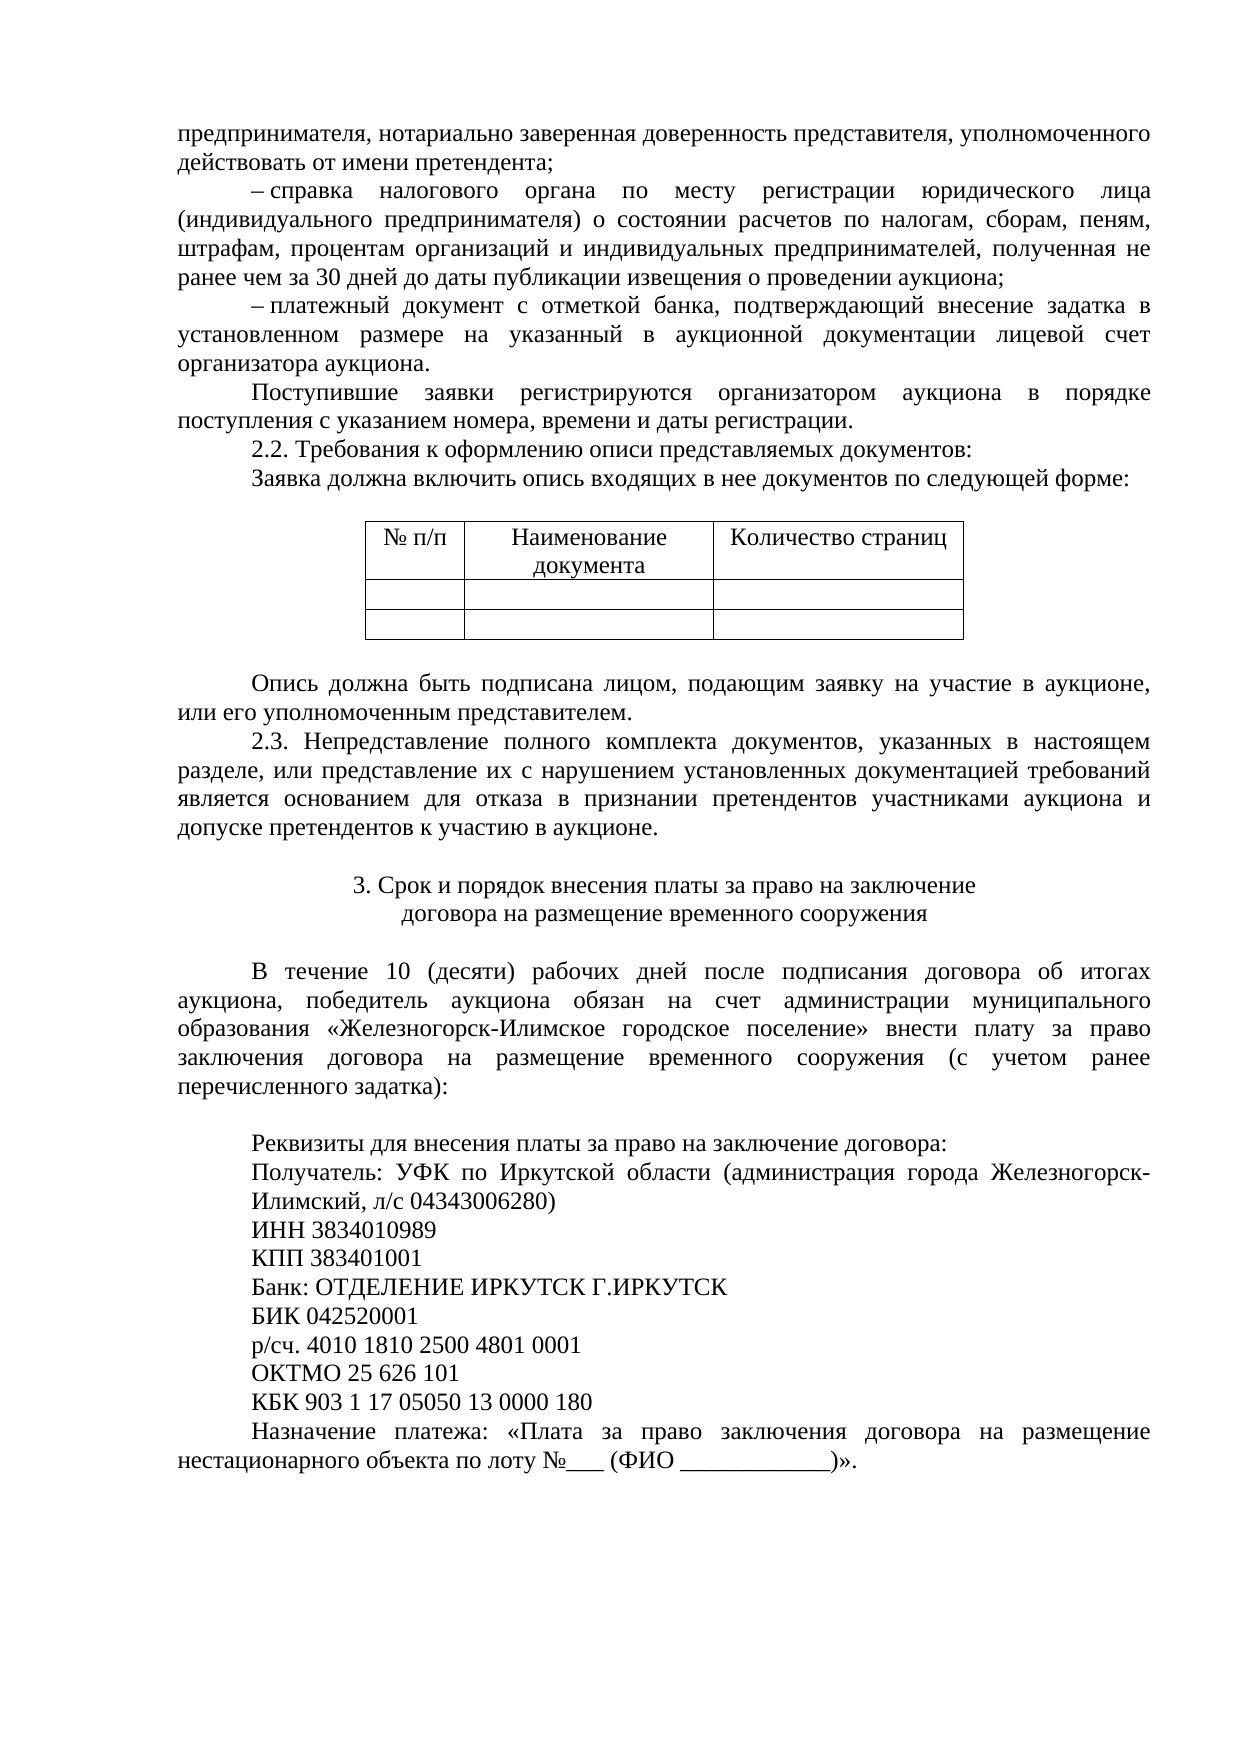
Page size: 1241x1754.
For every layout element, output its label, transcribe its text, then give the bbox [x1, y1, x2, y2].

table_cell [465, 580, 713, 609]
text Опись должна быть подписана лицом, подающим заявку на участие в аукционе, или его уполномоченным представителем. [177, 668, 1152, 726]
text В течение 10 (десяти) рабочих дней после подписания договора об итогах аукциона, победитель аукциона обязан на счет администрации муниципального образования «Железногорск-Илимское городское поселение» внести плату за право заключения договора на размещение временного сооружения (с учетом ранее перечисленного задатка): [177, 956, 1152, 1100]
text Заявка должна включить опись входящих в нее документов по следующей форме: [177, 463, 1152, 492]
table_cell [465, 610, 713, 639]
text – платежный документ с отметкой банка, подтверждающий внесение задатка в установленном размере на указанный в аукционной документации лицевой счет организатора аукциона. [177, 291, 1152, 377]
text Реквизиты для внесения платы за право на заключение договора: [177, 1128, 1152, 1157]
table_header Количество страниц [714, 522, 963, 579]
text Банк: ОТДЕЛЕНИЕ ИРКУТСК Г.ИРКУТСК [177, 1272, 1152, 1301]
text 2.2. Требования к оформлению описи представляемых документов: [177, 434, 1152, 463]
table_header № п/п [366, 522, 464, 579]
text 3. Срок и порядок внесения платы за право на заключение договора на размещение временного сооружения [177, 870, 1152, 927]
text ОКТМО 25 626 101 [177, 1358, 1152, 1387]
text КПП 383401001 [177, 1243, 1152, 1272]
text р/сч. 4010 1810 2500 4801 0001 [177, 1330, 1152, 1358]
table_cell [714, 580, 963, 609]
text БИК 042520001 [177, 1301, 1152, 1330]
text ИНН 3834010989 [177, 1215, 1152, 1243]
table_cell [366, 580, 464, 609]
text Поступившие заявки регистрируются организатором аукциона в порядке поступления с указанием номера, времени и даты регистрации. [177, 377, 1152, 434]
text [177, 118, 1152, 176]
text – справка налогового органа по месту регистрации юридического лица (индивидуального предпринимателя) о состоянии расчетов по налогам, сборам, пеням, штрафам, процентам организаций и индивидуальных предпринимателей, полученная не ранее чем за 30 дней до даты публикации извещения о проведении аукциона; [177, 176, 1152, 291]
text Назначение платежа: «Плата за право заключения договора на размещение нестационарного объекта по лоту №___ (ФИО ____________)». [177, 1416, 1152, 1473]
table_header Наименование документа [465, 522, 713, 579]
table_cell [714, 610, 963, 639]
text Получатель: УФК по Иркутской области (администрация города Железногорск-Илимский, л/с 04343006280) [251, 1157, 1152, 1215]
text КБК 903 1 17 05050 13 0000 180 [177, 1387, 1152, 1416]
table_cell [366, 610, 464, 639]
text 2.3. Непредставление полного комплекта документов, указанных в настоящем разделе, или представление их с нарушением установленных документацией требований является основанием для отказа в признании претендентов участниками аукциона и допуске претендентов к участию в аукционе. [177, 726, 1152, 841]
